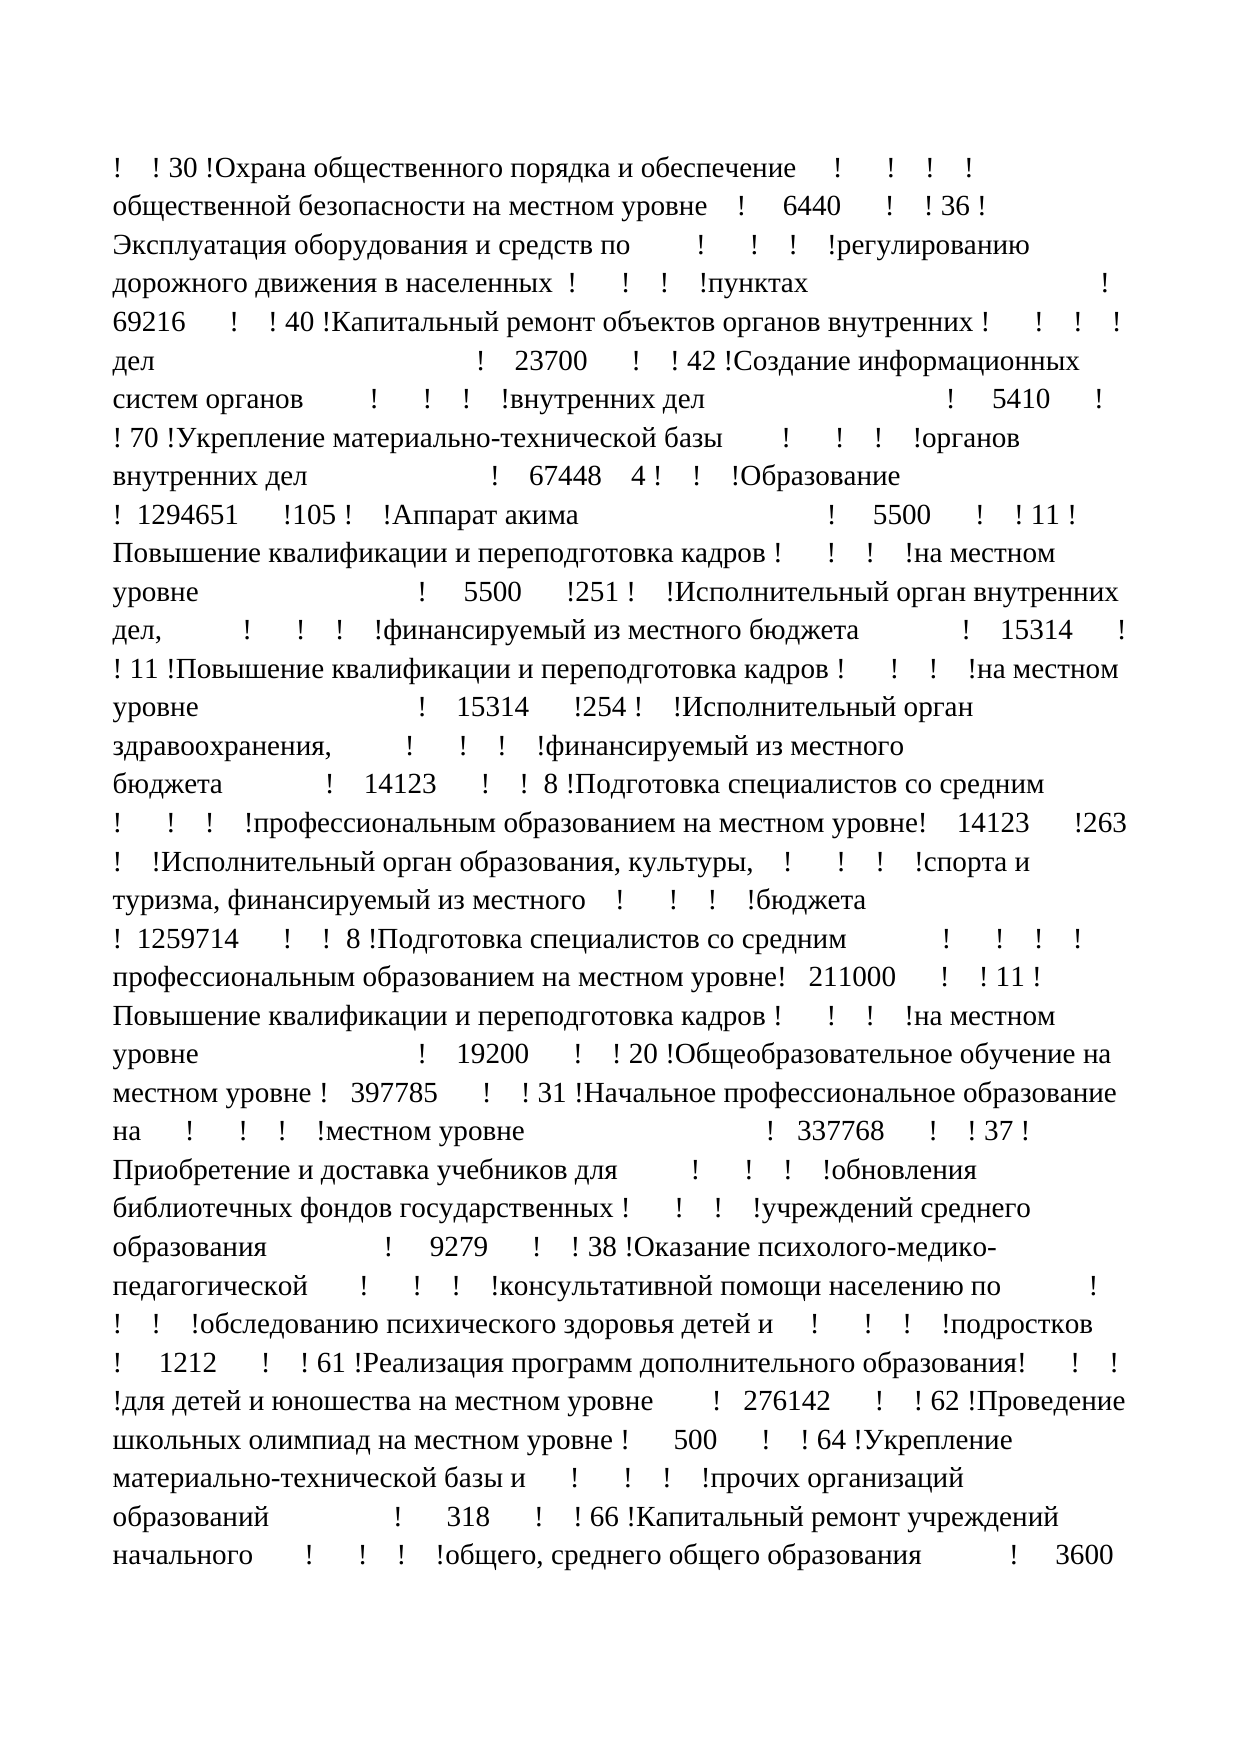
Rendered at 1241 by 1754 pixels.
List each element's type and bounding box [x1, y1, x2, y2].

text [112, 150, 1128, 1571]
